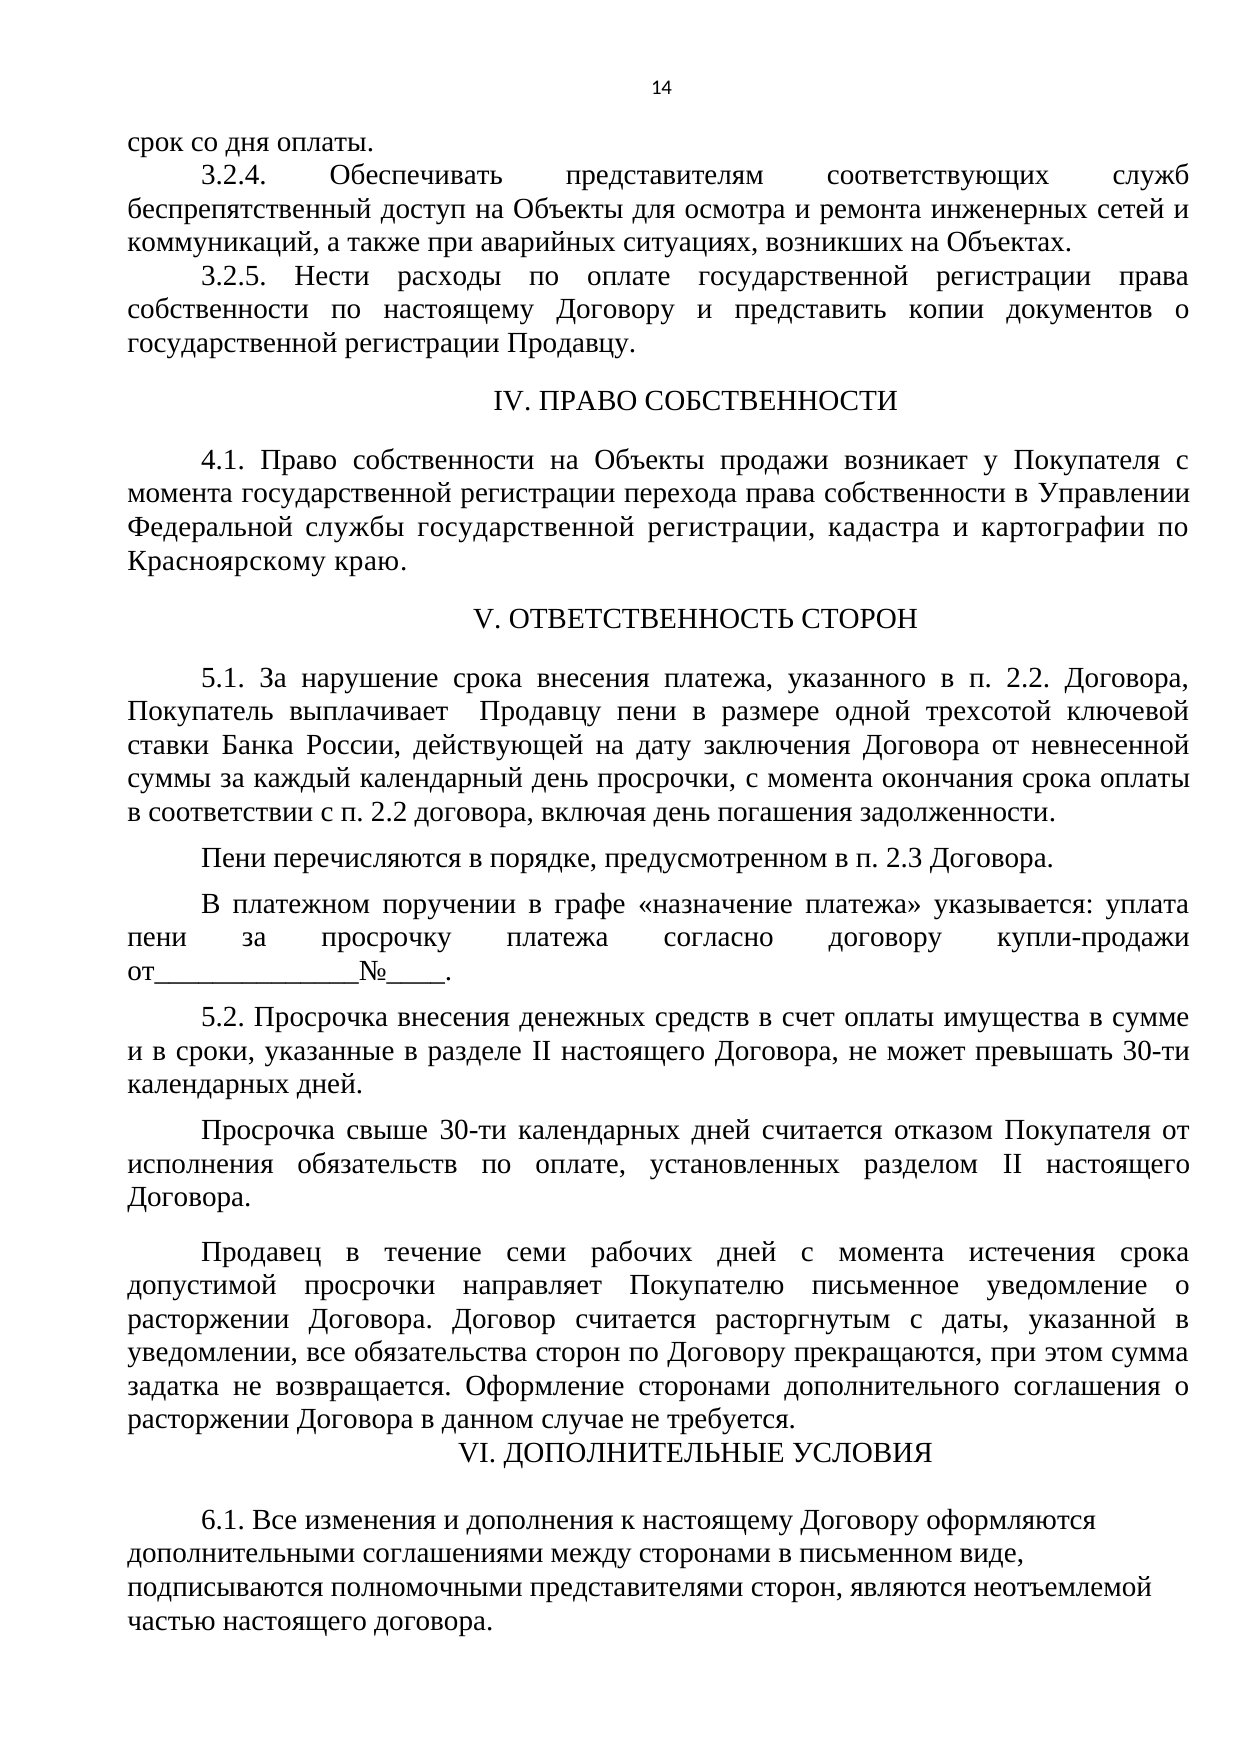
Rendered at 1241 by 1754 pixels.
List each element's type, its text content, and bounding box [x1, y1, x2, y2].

text Просрочка свыше 30-ти календарных дней считается отказом Покупателя от исполнения обязательств по оплате, установленных разделом II настоящего Договора. [127, 1112, 1190, 1213]
text IV. ПРАВО СОБСТВЕННОСТИ [127, 383, 1190, 417]
text Пени перечисляются в порядке, предусмотренном в п. 2.3 Договора. [127, 840, 1190, 873]
text 6.1. Все изменения и дополнения к настоящему Договору оформляются дополнительными соглашениями между сторонами в письменном виде, подписываются полномочными представителями сторон, являются неотъемлемой частью настоящего договора. [127, 1502, 1190, 1636]
text 3.2.4. Обеспечивать представителям соответствующих служб беспрепятственный доступ на Объекты для осмотра и ремонта инженерных сетей и коммуникаций, а также при аварийных ситуациях, возникших на Объектах. [127, 157, 1190, 258]
text Продавец в течение семи рабочих дней с момента истечения срока допустимой просрочки направляет Покупателю письменное уведомление о расторжении Договора. Договор считается расторгнутым с даты, указанной в уведомлении, все обязательства сторон по Договору прекращаются, при этом сумма задатка не возвращается. Оформление сторонами дополнительного соглашения о расторжении Договора в данном случае не требуется. [127, 1234, 1190, 1435]
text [127, 124, 1190, 157]
text 5.2. Просрочка внесения денежных средств в счет оплаты имущества в сумме и в сроки, указанные в разделе II настоящего Договора, не может превышать 30-ти календарных дней. [127, 999, 1190, 1100]
text 5.1. За нарушение срока внесения платежа, указанного в п. 2.2. Договора, Покупатель выплачивает Продавцу пени в размере одной трехсотой ключевой ставки Банка России, действующей на дату заключения Договора от невнесенной суммы за каждый календарный день просрочки, c момента окончания срока оплаты в соответствии с п. 2.2 договора, включая день погашения задолженности. [127, 660, 1190, 827]
text В платежном поручении в графе «назначение платежа» указывается: уплата пени за просрочку платежа согласно договору купли-продажи от______________№____. [127, 886, 1190, 987]
text V. ОТВЕТСТВЕННОСТЬ СТОРОН [127, 601, 1190, 635]
text VI. ДОПОЛНИТЕЛЬНЫЕ УСЛОВИЯ [127, 1435, 1190, 1468]
text 4.1. Право собственности на Объекты продажи возникает у Покупателя с момента государственной регистрации перехода права собственности в Управлении Федеральной службы государственной регистрации, кадастра и картографии по Красноярскому краю. [127, 442, 1190, 576]
text 3.2.5. Нести расходы по оплате государственной регистрации права собственности по настоящему Договору и представить копии документов о государственной регистрации Продавцу. [127, 258, 1190, 358]
